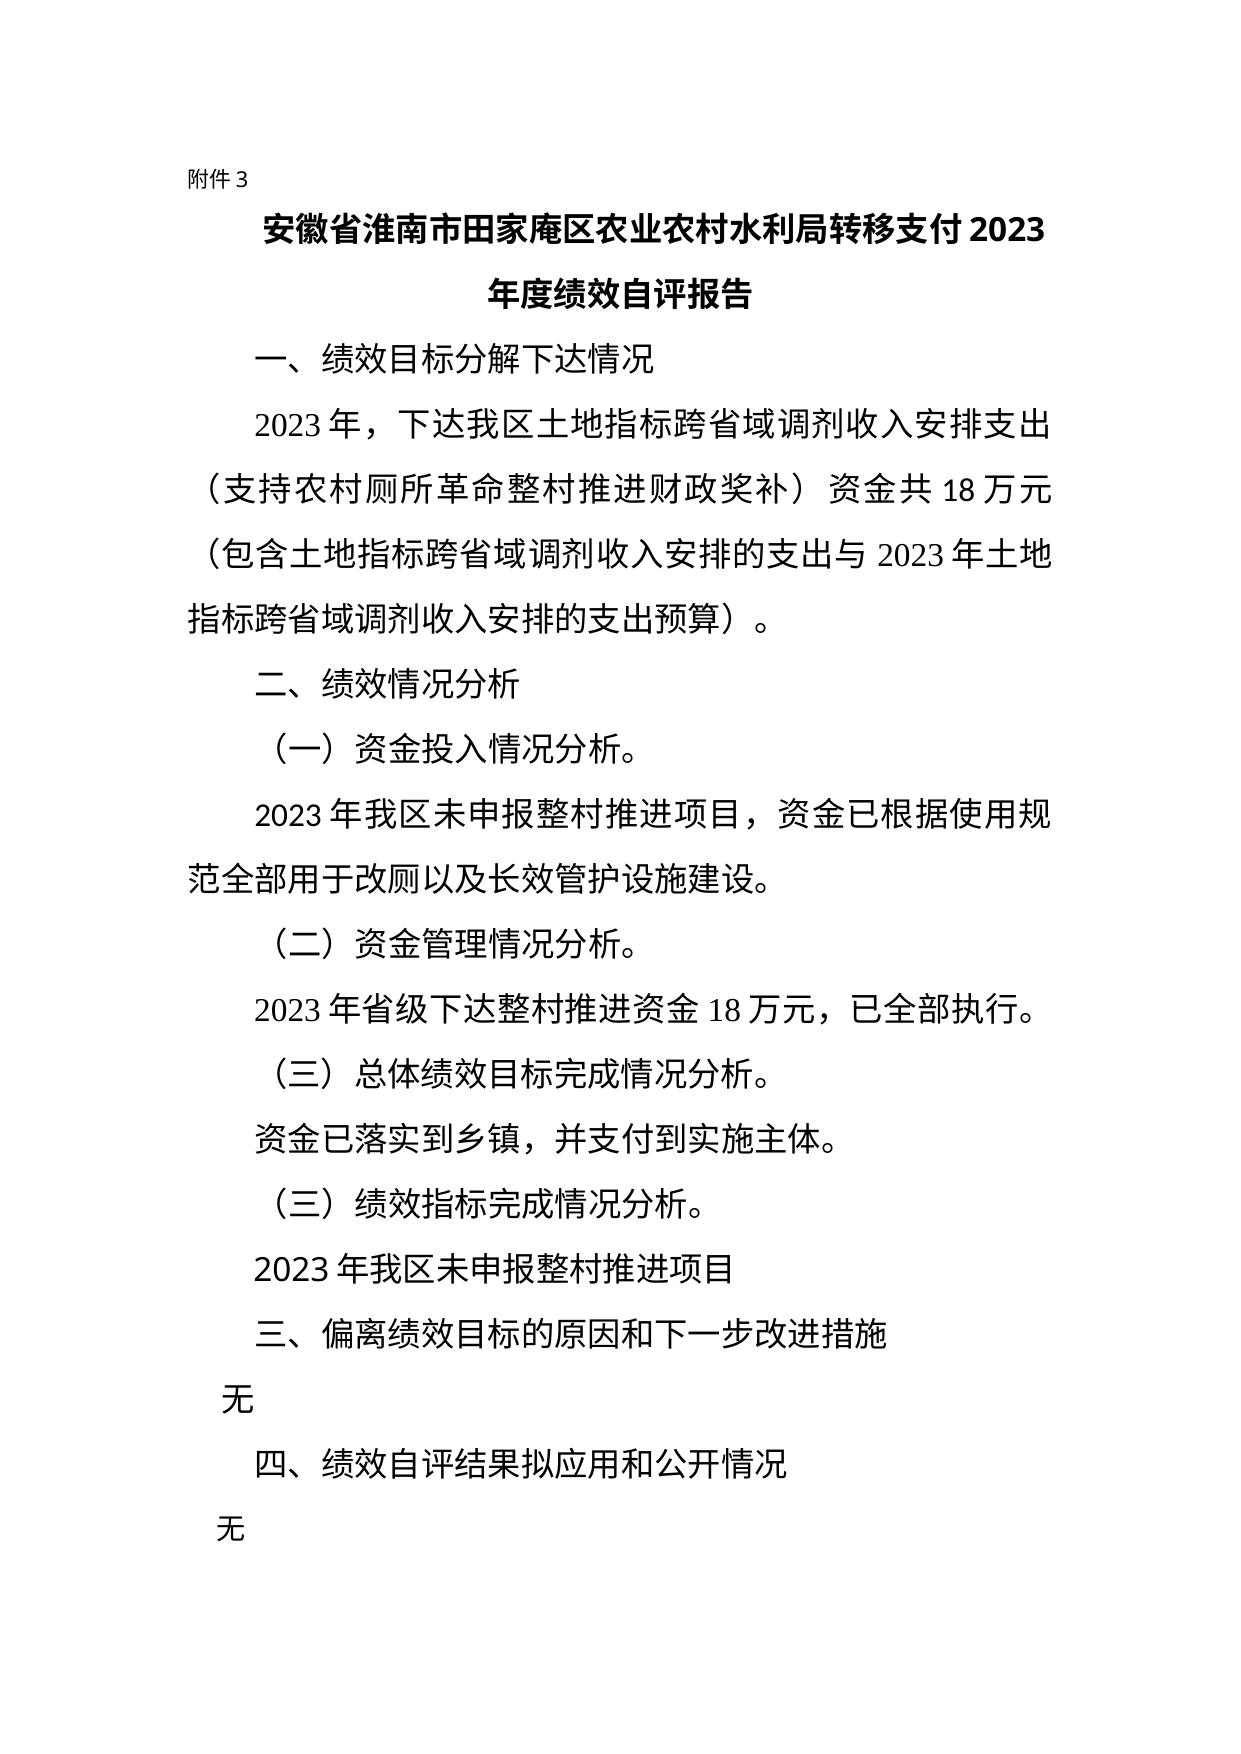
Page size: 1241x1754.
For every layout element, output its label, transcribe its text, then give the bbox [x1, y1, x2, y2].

list 资金投入情况分析。 [187, 714, 1053, 779]
list 无 [187, 1494, 1053, 1559]
list 绩效自评结果拟应用和公开情况 [187, 1429, 1053, 1494]
list 安徽省淮南市田家庵区农业农村水利局转移支付2023年度绩效自评报告 [187, 194, 1053, 324]
list 2023年省级下达整村推进资金18万元，已全部执行。（三）总体绩效目标完成情况分析。 [254, 974, 1053, 1104]
list 绩效情况分析 [187, 649, 1053, 714]
list 资金已落实到乡镇，并支付到实施主体。 [187, 1104, 1053, 1169]
text 附件3 [187, 162, 1053, 194]
list 2023年我区未申报整村推进项目 [253, 1234, 1053, 1299]
list 无 [187, 1364, 1053, 1429]
list 偏离绩效目标的原因和下一步改进措施 [187, 1299, 1053, 1364]
list 2023年我区未申报整村推进项目，资金已根据使用规范全部用于改厕以及长效管护设施建设。 [187, 779, 1053, 909]
list 绩效指标完成情况分析。 [187, 1169, 1053, 1234]
list 一、绩效目标分解下达情况 [187, 324, 1053, 389]
list 资金管理情况分析。 [187, 909, 1053, 974]
list 2023年，下达我区土地指标跨省域调剂收入安排支出（支持农村厕所革命整村推进财政奖补）资金共18万元（包含土地指标跨省域调剂收入安排的支出与2023年土地指标跨省域调剂收入安排的支出预算）。 [187, 389, 1053, 649]
